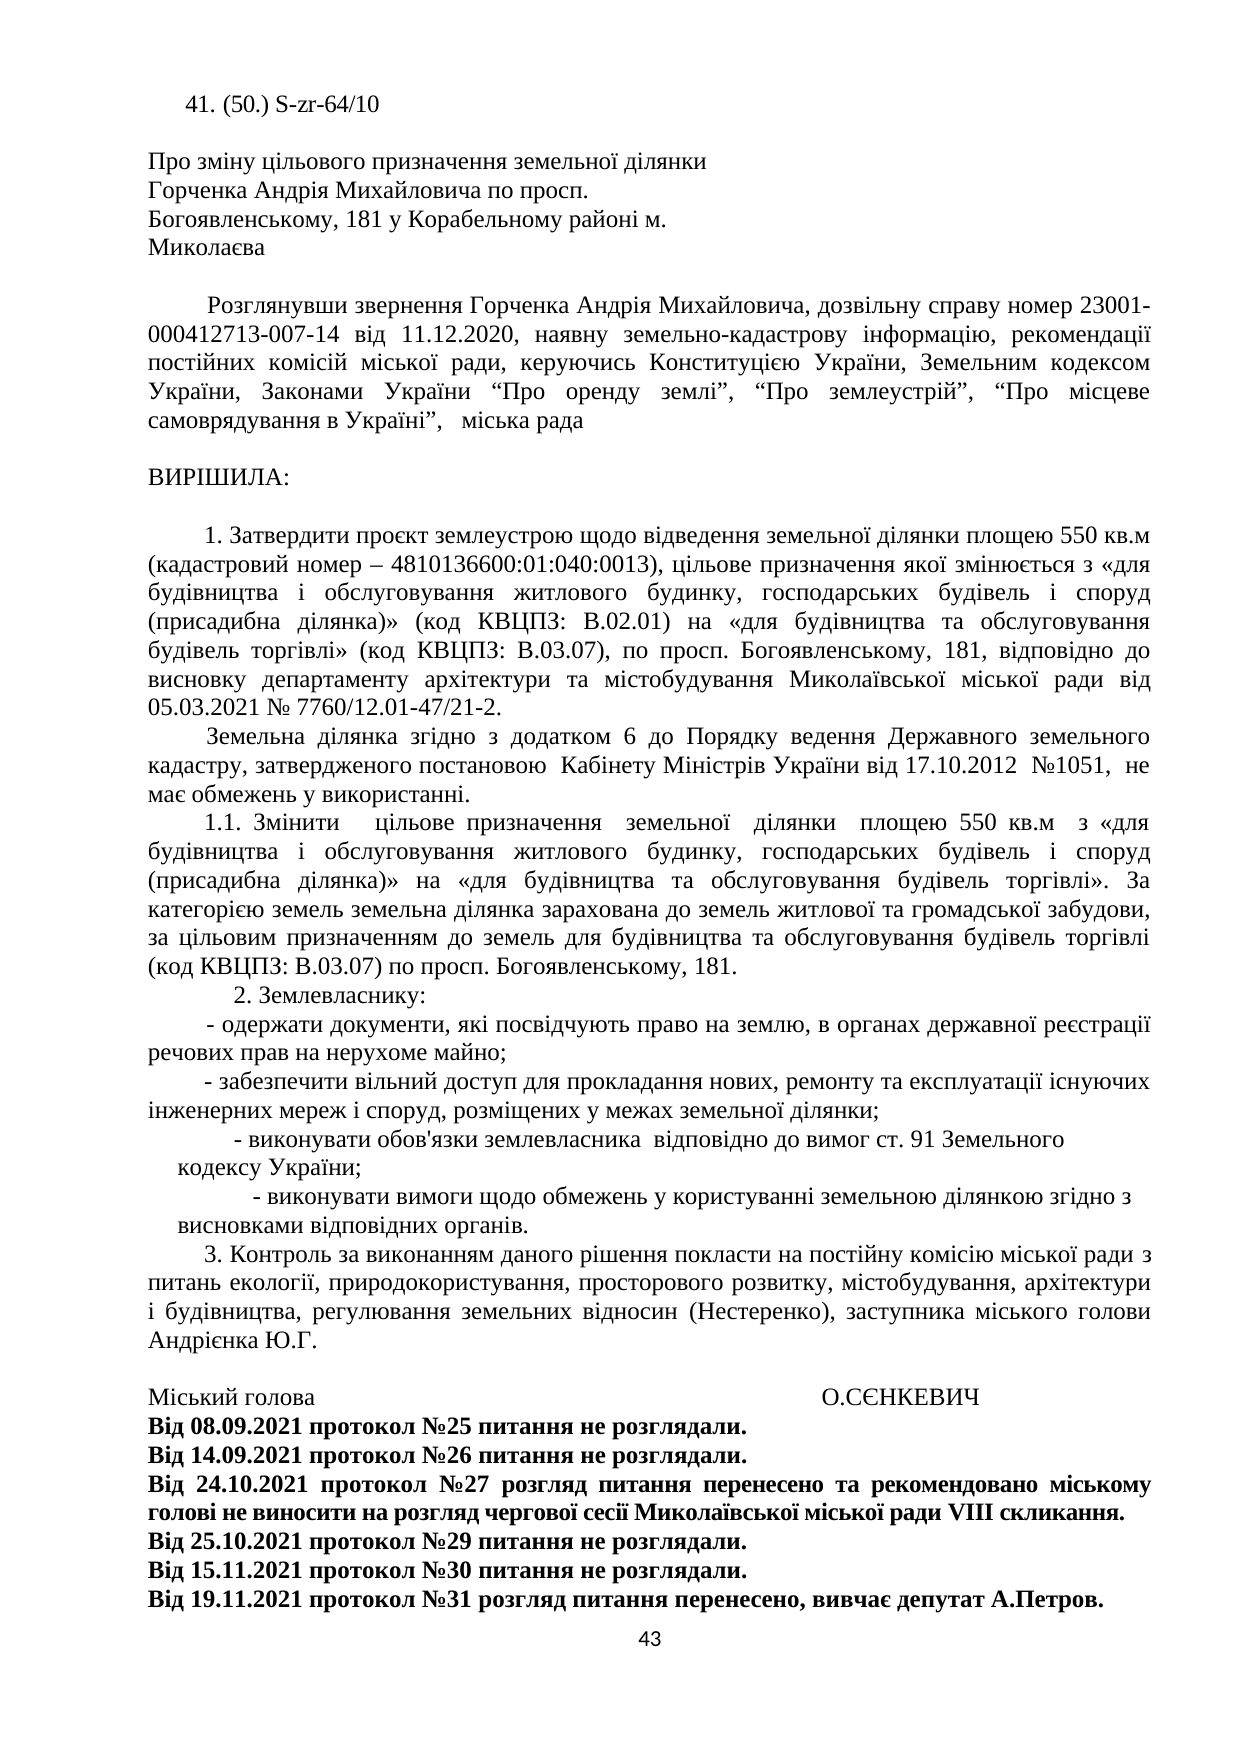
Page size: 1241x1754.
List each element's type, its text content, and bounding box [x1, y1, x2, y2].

list (50.) S-zr-64/10 [185, 89, 1152, 117]
text - одержати документи, які посвідчують право на землю, в органах державної реєстрації речових прав на нерухоме майно; [148, 1009, 1152, 1066]
text - виконувати обов'язки землевласника відповідно до вимог ст. 91 Земельного кодексу України; [177, 1124, 1152, 1181]
text Від 08.09.2021 протокол №25 питання не розглядали. [148, 1411, 1152, 1440]
text - забезпечити вільний доступ для прокладання нових, ремонту та експлуатації існуючих інженерних мереж і споруд, розміщених у межах земельної ділянки; [148, 1066, 1152, 1124]
text Від 24.10.2021 протокол №27 розгляд питання перенесено та рекомендовано міському голові не виносити на розгляд чергової сесії Миколаївської міської ради VIII скликання. [148, 1469, 1152, 1526]
text ВИРІШИЛА: [148, 462, 1152, 491]
list Земельна ділянка згідно з додатком 6 до Порядку ведення Державного земельного кадастру, затвердженого постановою Кабінету Міністрів України від 17.10.2012 №1051, не має обмежень у використанні. [148, 721, 1152, 807]
text Від 25.10.2021 протокол №29 питання не розглядали. [148, 1526, 1152, 1555]
text 3. Контроль за виконанням даного рішення покласти на постійну комісію міської ради з питань екології, природокористування, просторового розвитку, містобудування, архітектури і будівництва, регулювання земельних відносин (Нестеренко), заступника міського голови Андрієнка Ю.Г. [148, 1239, 1152, 1354]
text Про зміну цільового призначення земельної ділянки Горченка Андрія Михайловича по просп. Богоявленському, 181 у Корабельному районі м. Миколаєва [148, 146, 781, 261]
text Від 19.11.2021 протокол №31 розгляд питання перенесено, вивчає депутат А.Петров. [148, 1584, 1152, 1612]
text - виконувати вимоги щодо обмежень у користуванні земельною ділянкою згідно з висновками відповідних органів. [177, 1181, 1152, 1239]
text Від 14.09.2021 протокол №26 питання не розглядали. [148, 1440, 1152, 1469]
text 1.1. Змінити цільове призначення земельної ділянки площею 550 кв.м з «для будівництва і обслуговування житлового будинку, господарських будівель і споруд (присадибна ділянка)» на «для будівництва та обслуговування будівель торгівлі». За категорією земель земельна ділянка зарахована до земель житлової та громадської забудови, за цільовим призначенням до земель для будівництва та обслуговування будівель торгівлі (код КВЦПЗ: В.03.07) по просп. Богоявленському, 181. [148, 807, 1152, 980]
text 2. Землевласнику: [177, 980, 1152, 1009]
text Від 15.11.2021 протокол №30 питання не розглядали. [148, 1555, 1152, 1584]
text Міський голова О.СЄНКЕВИЧ [148, 1382, 1152, 1411]
text Розглянувши звернення Горченка Андрія Михайловича, дозвільну справу номер 23001-000412713-007-14 від 11.12.2020, наявну земельно-кадастрову інформацію, рекомендації постійних комісій міської ради, керуючись Конституцією України, Земельним кодексом України, Законами України “Про оренду землі”, “Про землеустрій”, “Про місцеве самоврядування в Україні”, міська рада [148, 290, 1152, 434]
text 1. Затвердити проєкт землеустрою щодо відведення земельної ділянки площею 550 кв.м (кадастровий номер – 4810136600:01:040:0013), цільове призначення якої змінюється з «для будівництва і обслуговування житлового будинку, господарських будівель і споруд (присадибна ділянка)» (код КВЦПЗ: В.02.01) на «для будівництва та обслуговування будівель торгівлі» (код КВЦПЗ: В.03.07), по просп. Богоявленському, 181, відповідно до висновку департаменту архітектури та містобудування Миколаївської міської ради від 05.03.2021 № 7760/12.01-47/21-2. [148, 520, 1152, 721]
